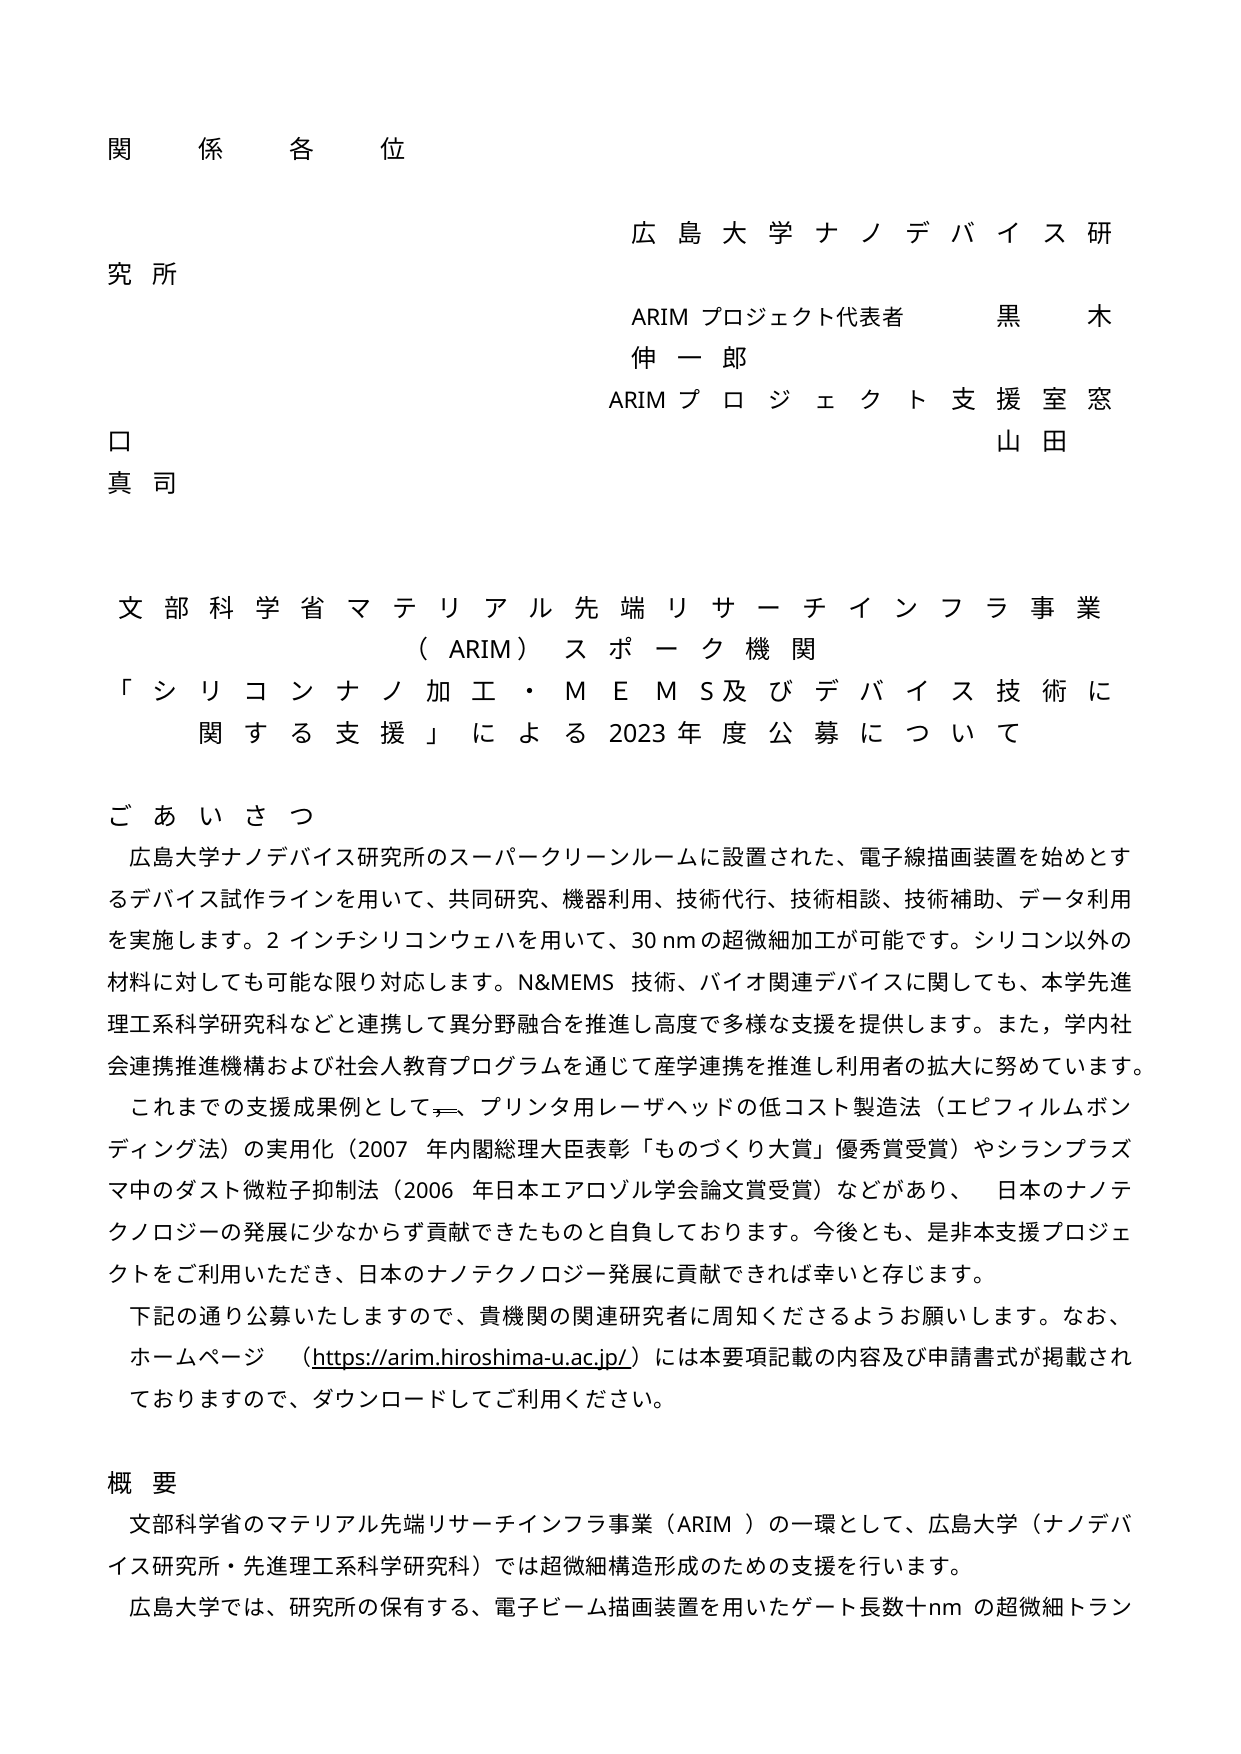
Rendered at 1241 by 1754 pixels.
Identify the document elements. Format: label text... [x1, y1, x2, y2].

text 広島大学ナノデバイス研究所のスーパークリーンルームに設置された、電子線描画装置を始めとするデバイス試作ラインを用いて、共同研究、機器利用、技術代行、技術相談、技術補助、データ利用を実施します。2インチシリコンウェハを用いて、30 nmの超微細加工が可能です。シリコン以外の材料に対しても可能な限り対応します。N&MEMS技術、バイオ関連デバイスに関しても、本学先進理工系科学研究科などと連携して異分野融合を推進し高度で多様な支援を提供します。また，学内社会連携推進機構および社会人教育プログラムを通じて産学連携を推進し利用者の拡大に努めています。 [107, 835, 1133, 1085]
text 文部科学省のマテリアル先端リサーチインフラ事業（ARIM）の一環として、広島大学（ナノデバイス研究所・先進理工系科学研究科）では超微細構造形成のための支援を行います。 [107, 1502, 1133, 1585]
text 下記の通り公募いたしますので、貴機関の関連研究者に周知くださるようお願いします。なお、ホームページ （https://arim.hiroshima-u.ac.jp/）には本要項記載の内容及び申請書式が掲載されておりますので、ダウンロードしてご利用ください。 [107, 1294, 1133, 1419]
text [107, 1585, 1133, 1627]
text ARIMプロジェクト代表者 黒木 伸一郎 [609, 294, 1133, 377]
text 概要 [107, 1460, 1133, 1502]
text 文部科学省マテリアル先端リサーチインフラ事業（ARIM）スポーク機関 [107, 585, 1133, 669]
text 「シリコンナノ加工・ＭＥＭS及びデバイス技術に関する支援」による2023年度公募について [107, 669, 1133, 752]
text ごあいさつ [107, 794, 1133, 835]
text これまでの支援成果例として，、プリンタ用レーザヘッドの低コスト製造法（エピフィルムボンディング法）の実用化（2007年内閣総理大臣表彰「ものづくり大賞」優秀賞受賞）やシランプラズマ中のダスト微粒子抑制法（2006年日本エアロゾル学会論文賞受賞）などがあり、 日本のナノテクノロジーの発展に少なからず貢献できたものと自負しております。今後とも、是非本支援プロジェクトをご利用いただき、日本のナノテクノロジー発展に貢献できれば幸いと存じます。 [107, 1085, 1133, 1294]
text ARIMプロジェクト支援室窓口 山田 真司 [107, 377, 1133, 502]
text 広島大学ナノデバイス研究所 [107, 210, 1133, 294]
text 関 係 各 位 [107, 127, 1133, 169]
